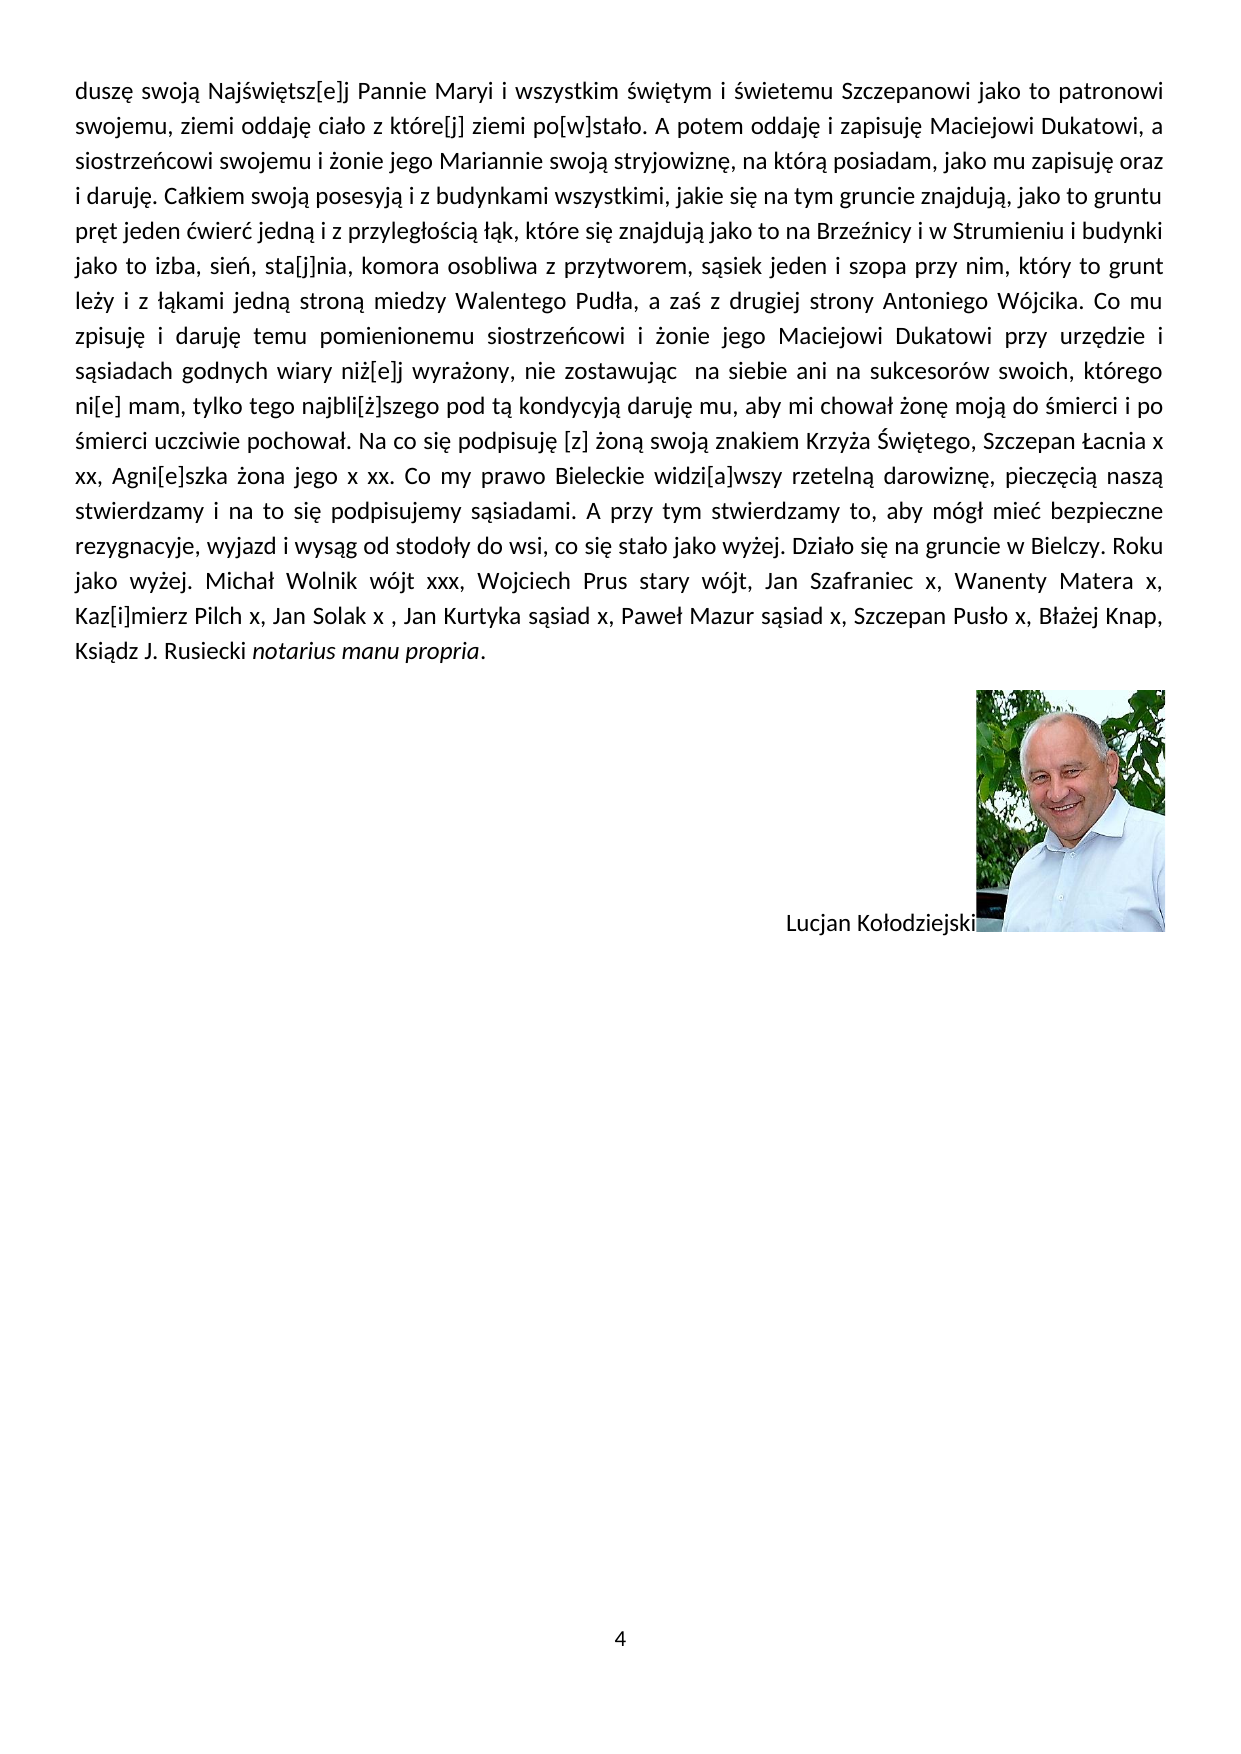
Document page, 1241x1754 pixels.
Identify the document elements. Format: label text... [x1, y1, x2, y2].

picture [976, 690, 1166, 932]
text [75, 75, 1165, 666]
text Lucjan Kołodziejski [75, 691, 1165, 938]
